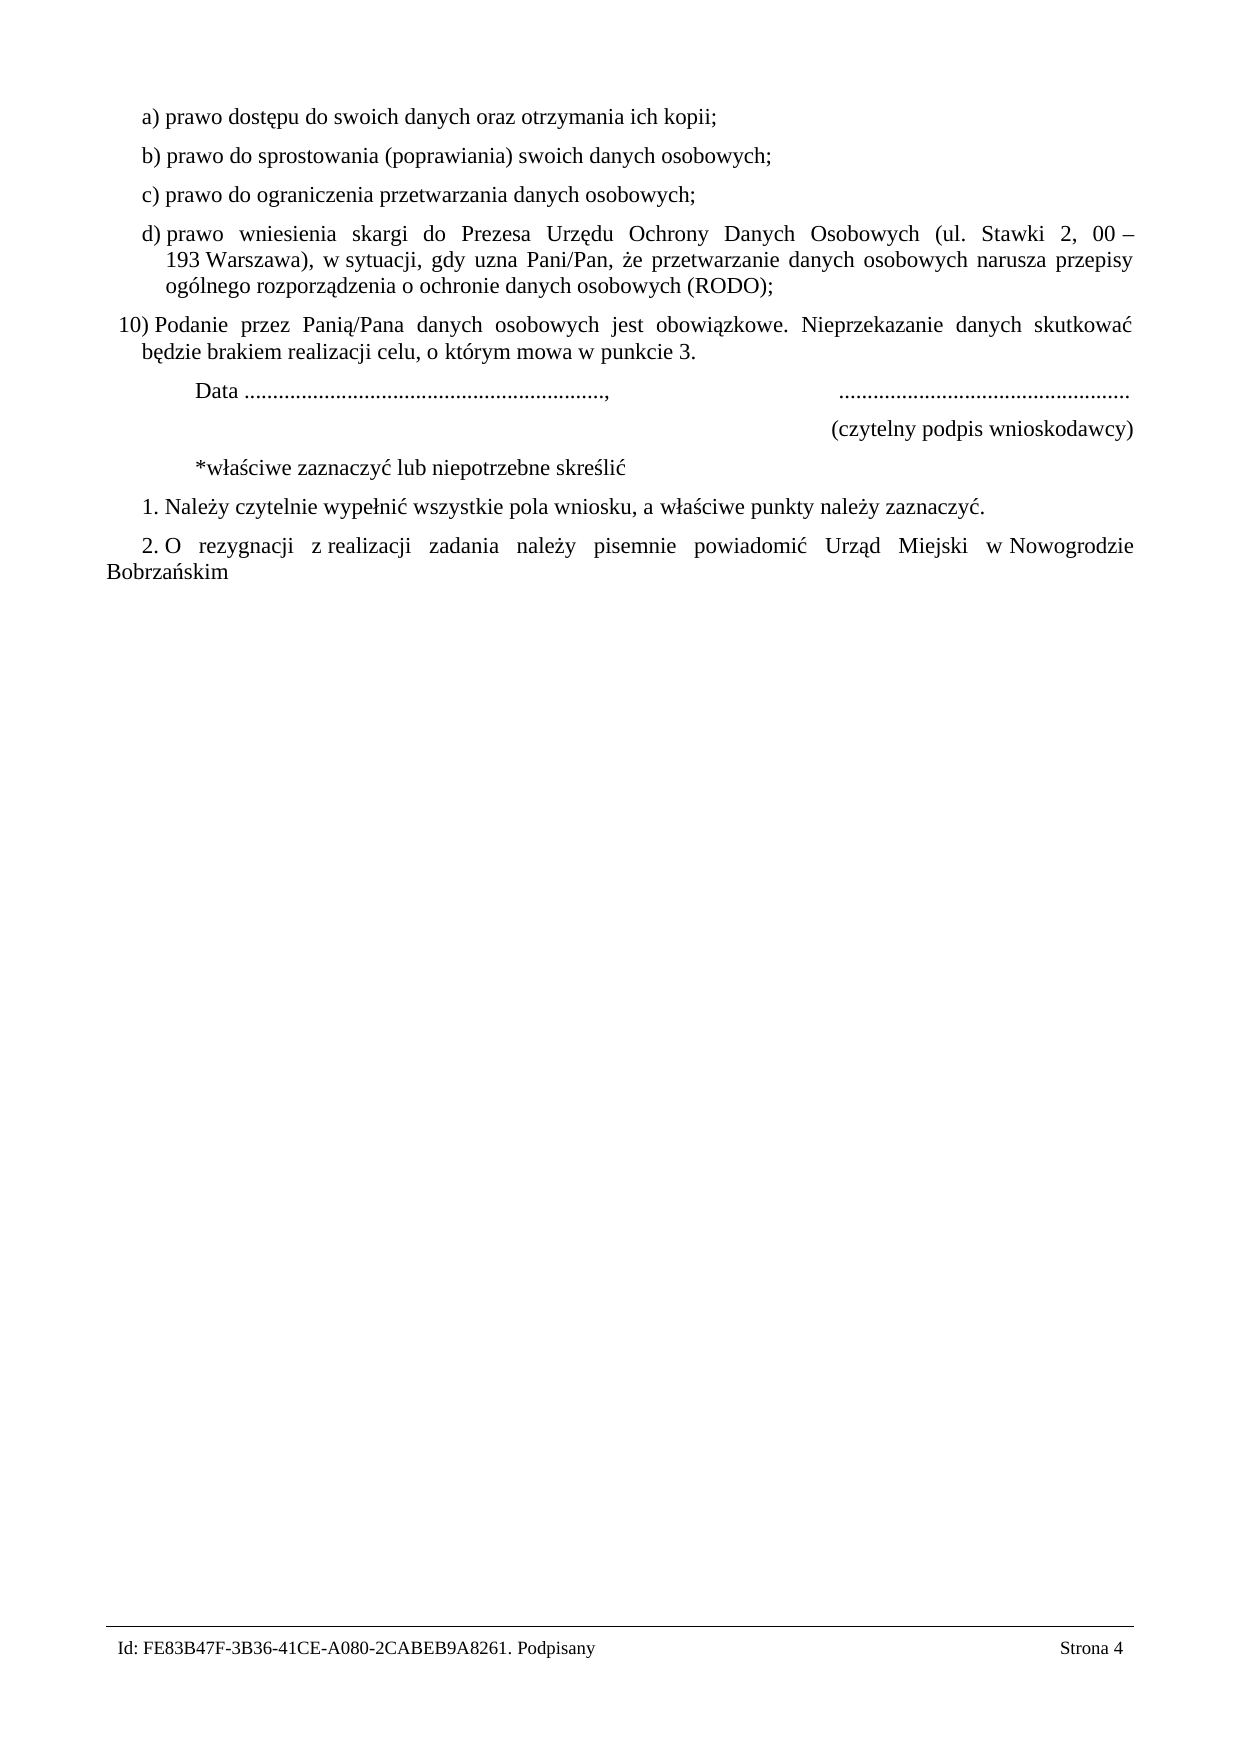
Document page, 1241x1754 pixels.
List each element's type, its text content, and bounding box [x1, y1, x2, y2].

text Data ..............................................................., ................................................... [171, 377, 1134, 403]
text 2. O rezygnacji z realizacji zadania należy pisemnie powiadomić Urząd Miejski w Nowogrodzie Bobrzańskim [106, 532, 1134, 585]
text a) prawo dostępu do swoich danych oraz otrzymania ich kopii; [142, 103, 1134, 130]
text c) prawo do ograniczenia przetwarzania danych osobowych; [142, 181, 1134, 207]
text 10) Podanie przez Panią/Pana danych osobowych jest obowiązkowe. Nieprzekazanie danych skutkować będzie brakiem realizacji celu, o którym mowa w punkcie 3. [118, 311, 1134, 364]
text b) prawo do sprostowania (poprawiania) swoich danych osobowych; [142, 142, 1134, 168]
text (czytelny podpis wnioskodawcy) [171, 416, 1134, 442]
text *właściwe zaznaczyć lub niepotrzebne skreślić [171, 454, 1134, 481]
text d) prawo wniesienia skargi do Prezesa Urzędu Ochrony Danych Osobowych (ul. Stawki 2, 00 – 193 Warszawa), w sytuacji, gdy uzna Pani/Pan, że przetwarzanie danych osobowych narusza przepisy ogólnego rozporządzenia o ochronie danych osobowych (RODO); [142, 220, 1134, 299]
text 1. Należy czytelnie wypełnić wszystkie pola wniosku, a właściwe punkty należy zaznaczyć. [106, 493, 1134, 519]
